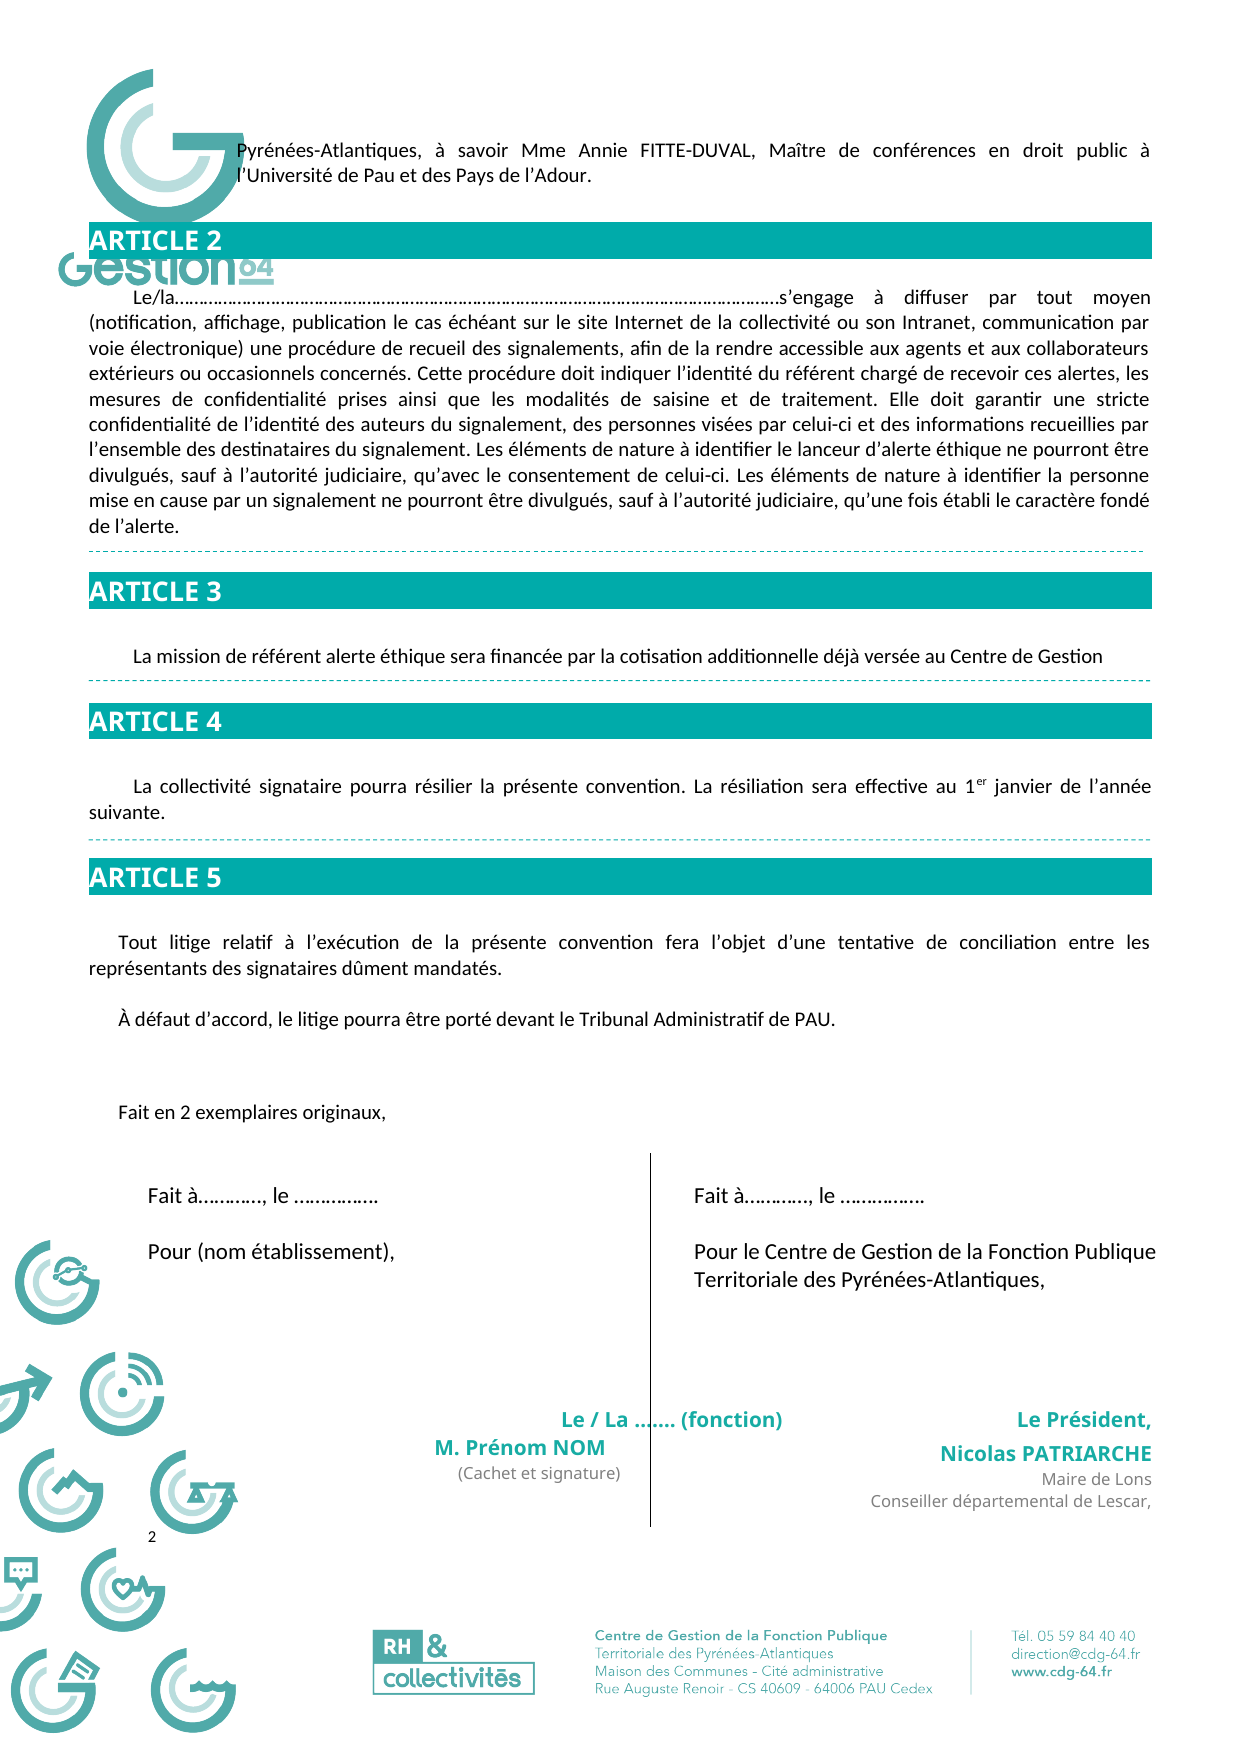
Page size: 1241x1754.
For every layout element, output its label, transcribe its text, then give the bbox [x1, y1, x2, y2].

text Fait à…………, le ……………. [694, 1181, 1167, 1209]
text Le/la………………………………………………………………………………………………………………s’engage à diffuser par tout moyen (notification, affichage, publication le cas échéant sur le site Internet de la collectivité ou son Intranet, communication par voie électronique) une procédure de recueil des signalements, afin de la rendre accessible aux agents et aux collaborateurs extérieurs ou occasionnels concernés. Cette procédure doit indiquer l’identité du référent chargé de recevoir ces alertes, les mesures de confidentialité prises ainsi que les modalités de saisine et de traitement. Elle doit garantir une stricte confidentialité de l’identité des auteurs du signalement, des personnes visées par celui-ci et des informations recueillies par l’ensemble des destinataires du signalement. Les éléments de nature à identifier le lanceur d’alerte éthique ne pourront être divulgués, sauf à l’autorité judiciaire, qu’avec le consentement de celui-ci. Les éléments de nature à identifier la personne mise en cause par un signalement ne pourront être divulgués, sauf à l’autorité judiciaire, qu’une fois établi le caractère fondé de l’alerte. [89, 284, 1152, 538]
text ARTICLE 5 [89, 858, 1152, 895]
text Conseiller départemental de Lescar, [694, 1490, 1152, 1513]
text Fait en 2 exemplaires originaux, [89, 1099, 1167, 1125]
text Tout litige relatif à l’exécution de la présente convention fera l’objet d’une tentative de conciliation entre les représentants des signataires dûment mandatés. [89, 929, 1152, 980]
text La mission de référent alerte éthique sera financée par la cotisation additionnelle déjà versée au Centre de Gestion [89, 643, 1152, 669]
text La collectivité signataire pourra résilier la présente convention. La résiliation sera effective au 1er janvier de l’année suivante. [89, 774, 1152, 824]
picture [0, 1229, 267, 1754]
text Fait à…………, le ……………. [148, 1181, 620, 1209]
text Le Président, [916, 1405, 1152, 1433]
text ARTICLE 2 [89, 222, 1152, 259]
text M. Prénom NOM [148, 1433, 605, 1462]
text Maire de Lons [694, 1467, 1152, 1490]
text ARTICLE 4 [89, 703, 1152, 739]
text (Cachet et signature) [148, 1462, 620, 1484]
picture [0, 0, 300, 340]
text Le / La ……. (fonction) [148, 1405, 605, 1433]
text Pour le Centre de Gestion de la Fonction Publique Territoriale des Pyrénées-Atlantiques, [694, 1237, 1167, 1293]
text Nicolas PATRIARCHE [694, 1439, 1152, 1467]
text À défaut d’accord, le litige pourra être porté devant le Tribunal Administratif de PAU. [89, 1006, 1152, 1031]
picture [349, 1590, 1233, 1754]
text ARTICLE 3 [89, 572, 1152, 609]
text Pour (nom établissement), [148, 1237, 620, 1265]
